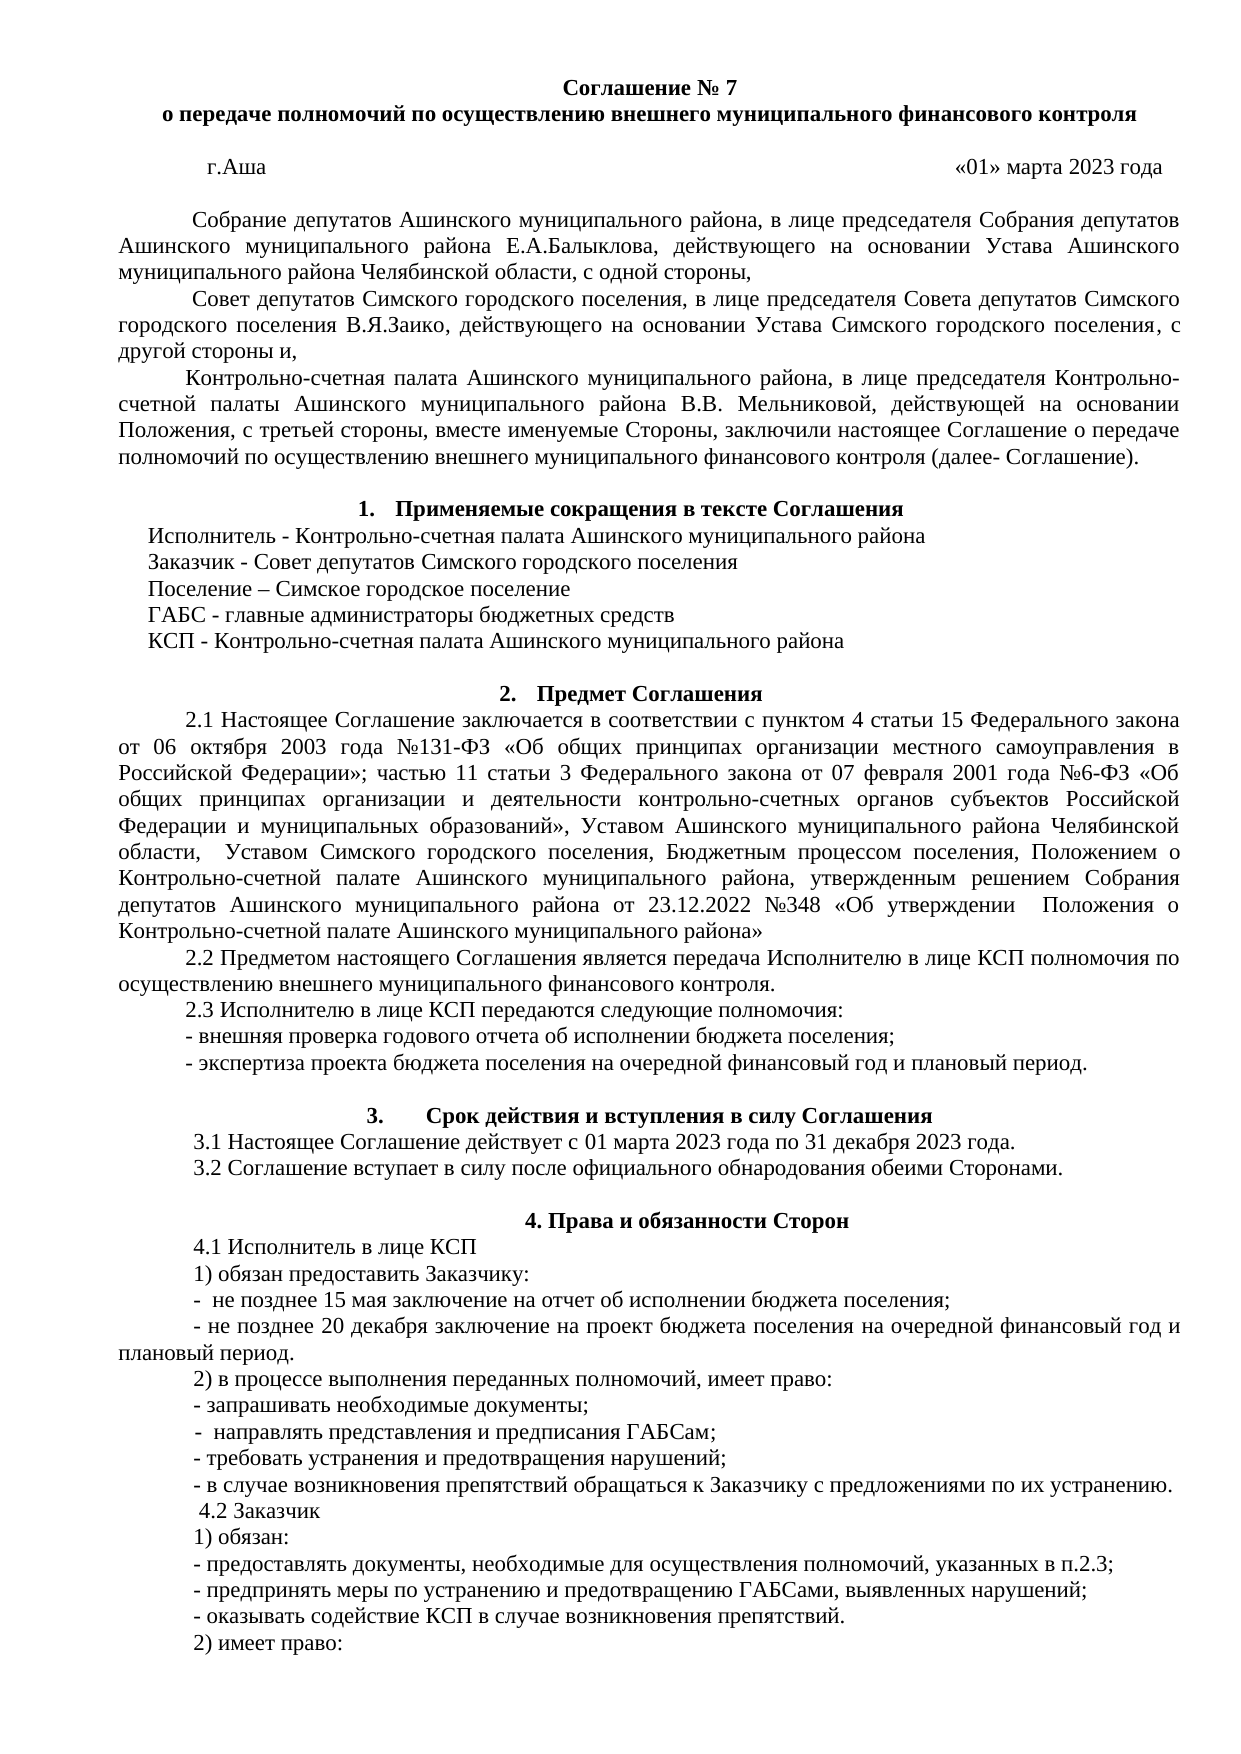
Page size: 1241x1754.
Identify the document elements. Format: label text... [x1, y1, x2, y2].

text 4.2 Заказчик [118, 1497, 1181, 1523]
text - не позднее 15 мая заключение на отчет об исполнении бюджета поселения; [118, 1286, 1181, 1312]
text 1) обязан: [118, 1523, 1181, 1550]
text - требовать устранения и предотвращения нарушений; [118, 1444, 1181, 1471]
text ГАБС - главные администраторы бюджетных средств [118, 601, 1181, 627]
text 2.1 Настоящее Соглашение заключается в соответствии с пунктом 4 статьи 15 Федерального закона от 06 октября 2003 года №131-ФЗ «Об общих принципах организации местного самоуправления в Российской Федерации»; частью 11 статьи 3 Федерального закона от 07 февраля 2001 года №6-ФЗ «Об общих принципах организации и деятельности контрольно-счетных органов субъектов Российской Федерации и муниципальных образований», Уставом Ашинского муниципального района Челябинской области, Уставом Симского городского поселения, Бюджетным процессом поселения, Положением о Контрольно-счетной палате Ашинского муниципального района, утвержденным решением Собрания депутатов Ашинского муниципального района от 23.12.2022 №348 «Об утверждении Положения о Контрольно-счетной палате Ашинского муниципального района» [118, 706, 1181, 943]
text Поселение – Симское городское поселение [118, 574, 1181, 601]
text 2) имеет право: [118, 1629, 1181, 1655]
text - в случае возникновения препятствий обращаться к Заказчику с предложениями по их устранению. [118, 1471, 1181, 1497]
list Применяемые сокращения в тексте Соглашения [81, 496, 1181, 522]
text - экспертиза проекта бюджета поселения на очередной финансовый год и плановый период. [118, 1049, 1181, 1075]
text - предпринять меры по устранению и предотвращению ГАБСами, выявленных нарушений; [118, 1576, 1181, 1602]
text Контрольно-счетная палата Ашинского муниципального района, в лице председателя Контрольно-счетной палаты Ашинского муниципального района В.В. Мельниковой, действующей на основании Положения, с третьей стороны, вместе именуемые Стороны, заключили настоящее Соглашение о передаче полномочий по осуществлению внешнего муниципального финансового контроля (далее- Соглашение). [118, 364, 1181, 469]
text 4.1 Исполнитель в лице КСП [118, 1233, 1181, 1260]
text 2.2 Предметом настоящего Соглашения является передача Исполнителю в лице КСП полномочия по осуществлению внешнего муниципального финансового контроля. [118, 943, 1181, 996]
text - внешняя проверка годового отчета об исполнении бюджета поселения; [118, 1023, 1181, 1049]
text Собрание депутатов Ашинского муниципального района, в лице председателя Собрания депутатов Ашинского муниципального района Е.А.Балыклова, действующего на основании Устава Ашинского муниципального района Челябинской области, с одной стороны, [118, 206, 1181, 285]
text - запрашивать необходимые документы; [118, 1392, 1181, 1418]
text - предоставлять документы, необходимые для осуществления полномочий, указанных в п.2.3; [118, 1550, 1181, 1576]
text Заказчик - Совет депутатов Симского городского поселения [118, 548, 1181, 574]
text Исполнитель - Контрольно-счетная палата Ашинского муниципального района [118, 522, 1181, 548]
text - оказывать содействие КСП в случае возникновения препятствий. [118, 1602, 1181, 1629]
text 1) обязан предоставить Заказчику: [118, 1260, 1181, 1286]
text 2) в процессе выполнения переданных полномочий, имеет право: [118, 1365, 1181, 1392]
text о передаче полномочий по осуществлению внешнего муниципального финансового контроля [118, 100, 1181, 127]
text КСП - Контрольно-счетная палата Ашинского муниципального района [118, 627, 1181, 654]
text Совет депутатов Симского городского поселения, в лице председателя Совета депутатов Симского городского поселения В.Я.Заико, действующего на основании Устава Симского городского поселения, с другой стороны и, [118, 285, 1181, 364]
text г.Аша «01» марта 2023 года [118, 153, 1181, 179]
text - не позднее 20 декабря заключение на проект бюджета поселения на очередной финансовый год и плановый период. [118, 1312, 1181, 1365]
text - направлять представления и предписания ГАБСам; [177, 1418, 1181, 1444]
list Предмет Соглашения [81, 680, 1181, 706]
text 4. Права и обязанности Сторон [118, 1207, 1181, 1233]
text Соглашение № 7 [118, 74, 1181, 100]
text 3.1 Настоящее Соглашение действует с 01 марта 2023 года по 31 декабря 2023 года. [118, 1128, 1181, 1154]
list Срок действия и вступления в силу Соглашения [118, 1102, 1181, 1128]
text 3.2 Соглашение вступает в силу после официального обнародования обеими Сторонами. [118, 1154, 1181, 1181]
text 2.3 Исполнителю в лице КСП передаются следующие полномочия: [118, 996, 1181, 1023]
